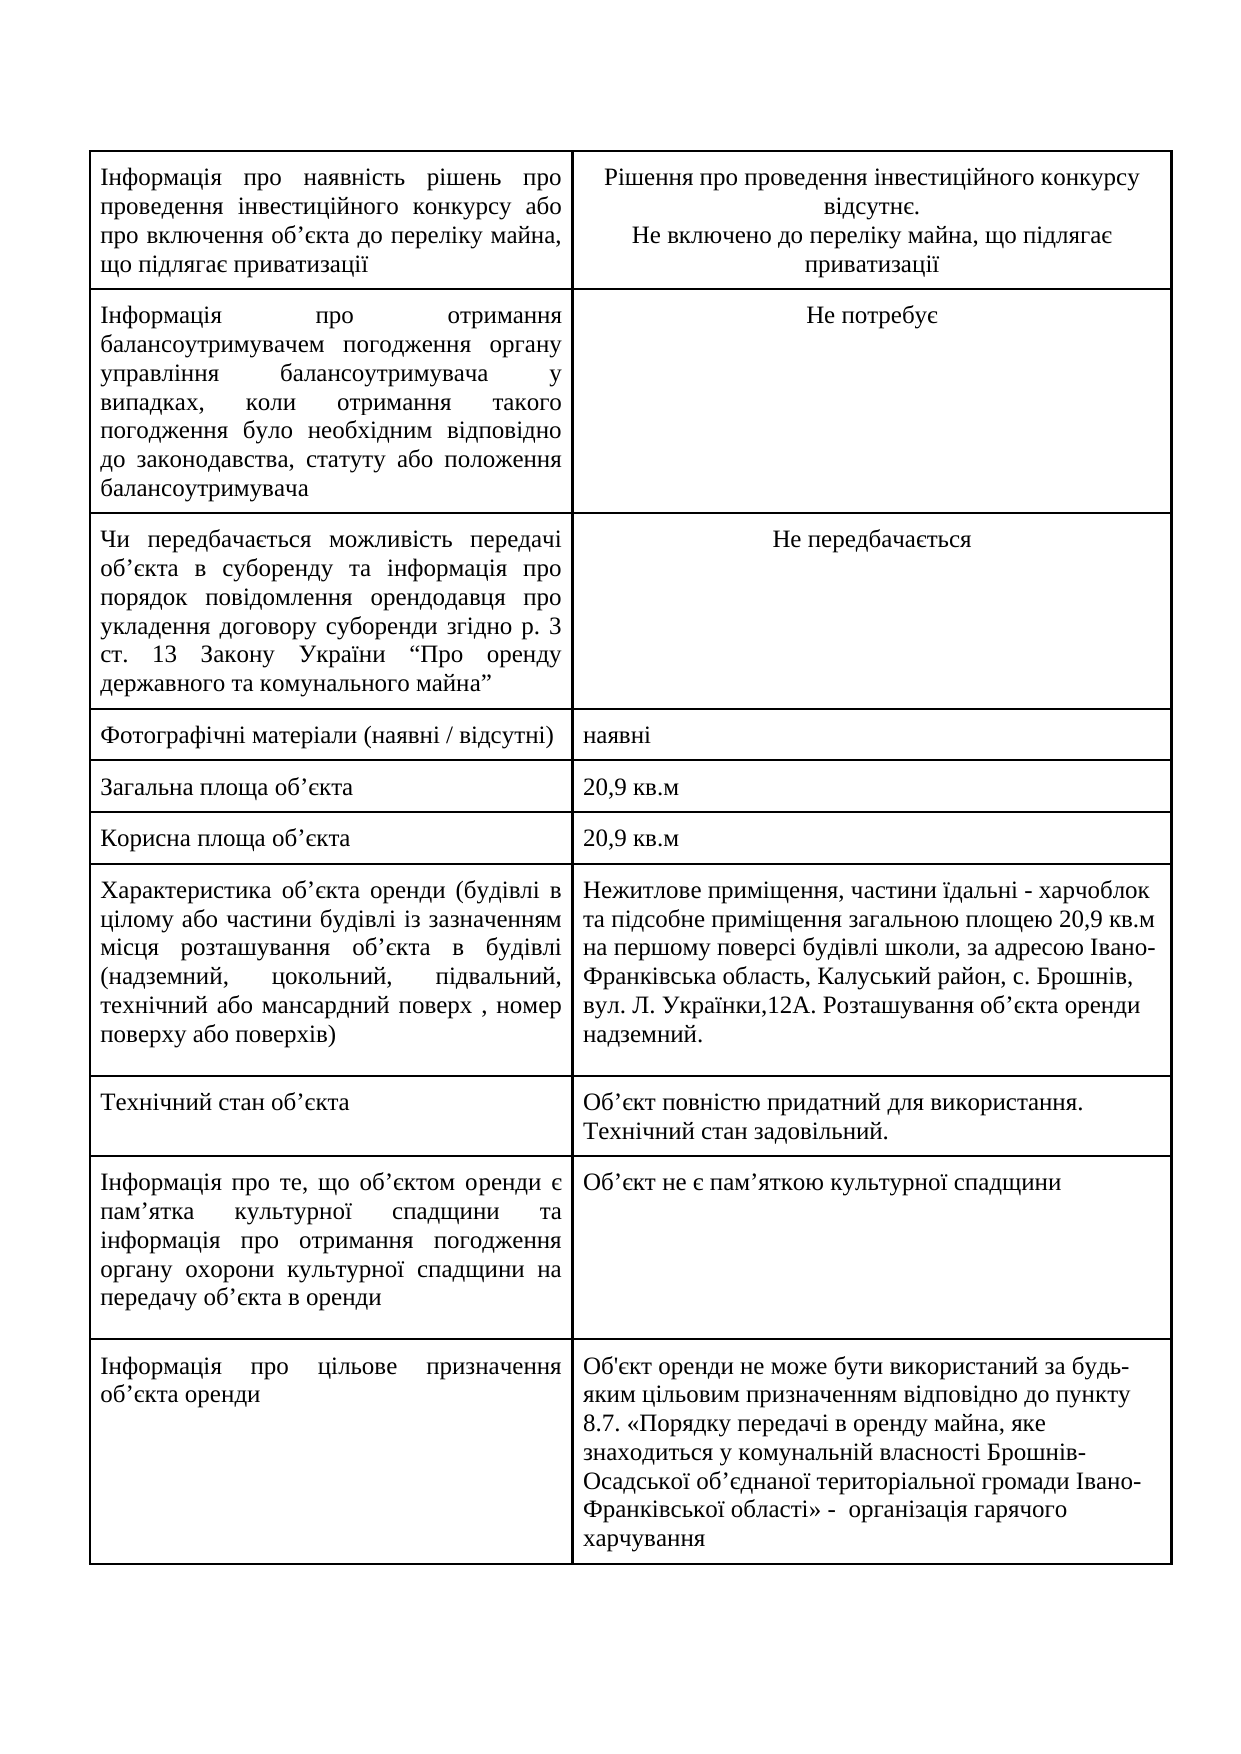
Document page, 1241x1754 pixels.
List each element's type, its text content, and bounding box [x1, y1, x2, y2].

table_cell 20,9 кв.м [574, 761, 1170, 811]
table_cell Не потребує [574, 290, 1170, 512]
table_cell Інформація про отримання балансоутримувачем погодження органу управління балансоутримувача у випадках, коли отримання такого погодження було необхідним відповідно до законодавства, статуту або положення балансоутримувача [91, 290, 571, 512]
table_cell 20,9 кв.м [574, 813, 1170, 862]
table_cell Чи передбачається можливість передачі об’єкта в суборенду та інформація про порядок повідомлення орендодавця про укладення договору суборенди згідно р. 3 ст. 13 Закону України “Про оренду державного та комунального майна” [91, 514, 571, 707]
table_cell Об'єкт оренди не може бути використаний за будь-яким цільовим призначенням відповідно до пункту 8.7. «Порядку передачі в оренду майна, яке знаходиться у комунальній власності Брошнів-Осадської об’єднаної територіальної громади Івано-Франківської області» - організація гарячого харчування [574, 1340, 1170, 1562]
table_cell Не передбачається [574, 514, 1170, 707]
table_cell Об’єкт повністю придатний для використання. Технічний стан задовільний. [574, 1077, 1170, 1155]
table_cell Корисна площа об’єкта [91, 813, 571, 862]
table_cell Фотографічні матеріали (наявні / відсутні) [91, 710, 571, 759]
table_cell Об’єкт не є пам’яткою культурної спадщини [574, 1157, 1170, 1338]
table_cell Технічний стан об’єкта [91, 1077, 571, 1155]
table_cell Загальна площа об’єкта [91, 761, 571, 811]
table_cell Характеристика об’єкта оренди (будівлі в цілому або частини будівлі із зазначенням місця розташування об’єкта в будівлі (надземний, цокольний, підвальний, технічний або мансардний поверх , номер поверху або поверхів) [91, 865, 571, 1074]
table_cell наявні [574, 710, 1170, 759]
table_cell Інформація про те, що об’єктом оренди є пам’ятка культурної спадщини та інформація про отримання погодження органу охорони культурної спадщини на передачу об’єкта в оренди [91, 1157, 571, 1338]
table_cell Інформація про цільове призначення об’єкта оренди [91, 1340, 571, 1562]
table_cell Інформація про наявність рішень про проведення інвестиційного конкурсу або про включення об’єкта до переліку майна, що підлягає приватизації [91, 152, 571, 288]
table_cell Нежитлове приміщення, частини їдальні - харчоблок та підсобне приміщення загальною площею 20,9 кв.м на першому поверсі будівлі школи, за адресою Івано-Франківська область, Калуський район, с. Брошнів, вул. Л. Українки,12А. Розташування об’єкта оренди надземний. [574, 865, 1170, 1074]
table_cell Рішення про проведення інвестиційного конкурсу відсутнє. Не включено до переліку майна, що підлягає приватизації [574, 152, 1170, 288]
